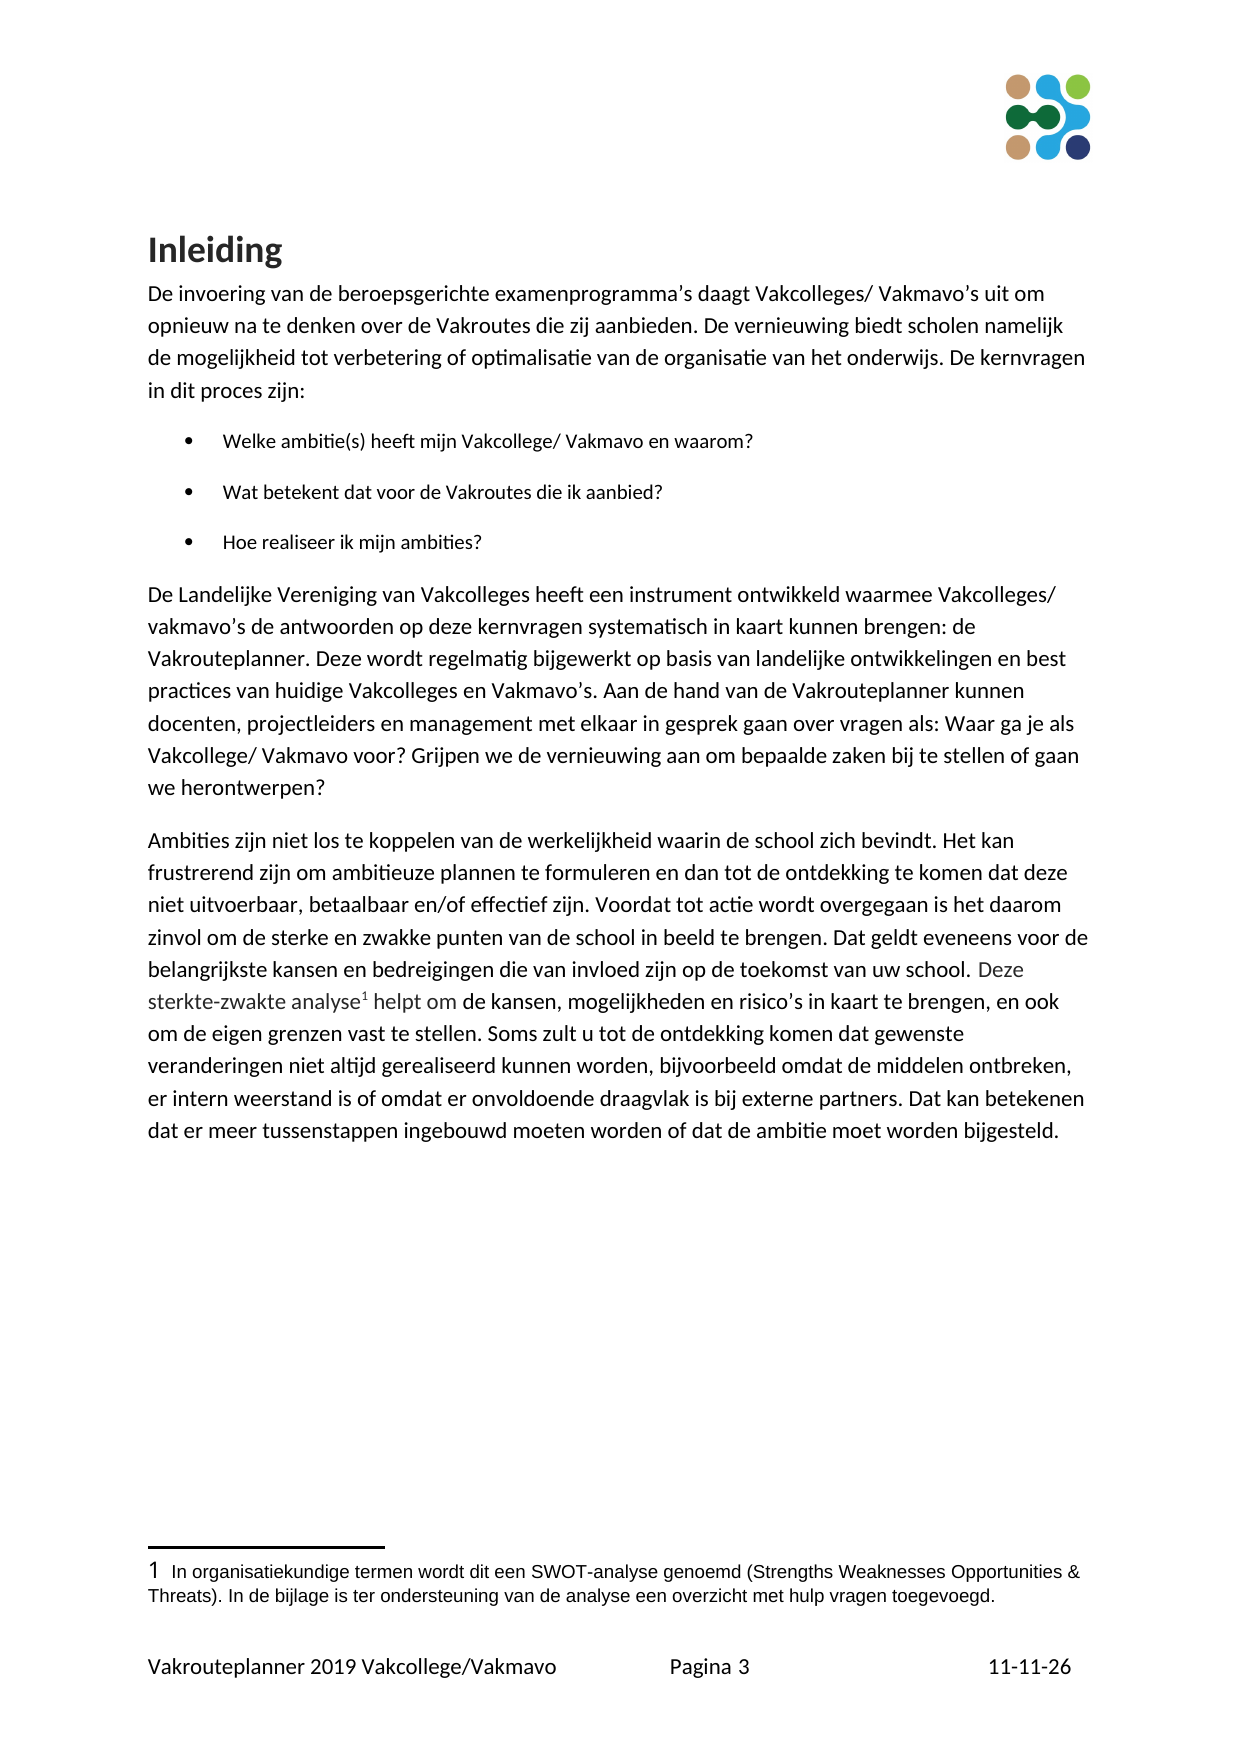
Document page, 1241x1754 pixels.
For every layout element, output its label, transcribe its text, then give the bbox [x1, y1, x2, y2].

text De Landelijke Vereniging van Vakcolleges heeft een instrument ontwikkeld waarmee Vakcolleges/ vakmavo’s de antwoorden op deze kernvragen systematisch in kaart kunnen brengen: de Vakrouteplanner. Deze wordt regelmatig bijgewerkt op basis van landelijke ontwikkelingen en best practices van huidige Vakcolleges en Vakmavo’s. Aan de hand van de Vakrouteplanner kunnen docenten, projectleiders en management met elkaar in gesprek gaan over vragen als: Waar ga je als Vakcollege/ Vakmavo voor? Grijpen we de vernieuwing aan om bepaalde zaken bij te stellen of gaan we herontwerpen? [148, 580, 1093, 801]
picture [1004, 73, 1093, 163]
subtitle Inleiding [148, 226, 1093, 272]
list Hoe realiseer ik mijn ambities? [185, 529, 1093, 555]
text Ambities zijn niet los te koppelen van de werkelijkheid waarin de school zich bevindt. Het kan frustrerend zijn om ambitieuze plannen te formuleren en dan tot de ontdekking te komen dat deze niet uitvoerbaar, betaalbaar en/of effectief zijn. Voordat tot actie wordt overgegaan is het daarom zinvol om de sterke en zwakke punten van de school in beeld te brengen. Dat geldt eveneens voor de belangrijkste kansen en bedreigingen die van invloed zijn op de toekomst van uw school. Deze sterkte-zwakte analyse helpt om de kansen, mogelijkheden en risico’s in kaart te brengen, en ook om de eigen grenzen vast te stellen. Soms zult u tot de ontdekking komen dat gewenste veranderingen niet altijd gerealiseerd kunnen worden, bijvoorbeeld omdat de middelen ontbreken, er intern weerstand is of omdat er onvoldoende draagvlak is bij externe partners. Dat kan betekenen dat er meer tussenstappen ingebouwd moeten worden of dat de ambitie moet worden bijgesteld. [148, 826, 1093, 1176]
list Wat betekent dat voor de Vakroutes die ik aanbied? [185, 479, 1093, 504]
list Welke ambitie(s) heeft mijn Vakcollege/ Vakmavo en waarom? [185, 429, 1093, 454]
text De invoering van de beroepsgerichte examenprogramma’s daagt Vakcolleges/ Vakmavo’s uit om opnieuw na te denken over de Vakroutes die zij aanbieden. De vernieuwing biedt scholen namelijk de mogelijkheid tot verbetering of optimalisatie van de organisatie van het onderwijs. De kernvragen in dit proces zijn: [148, 279, 1093, 404]
